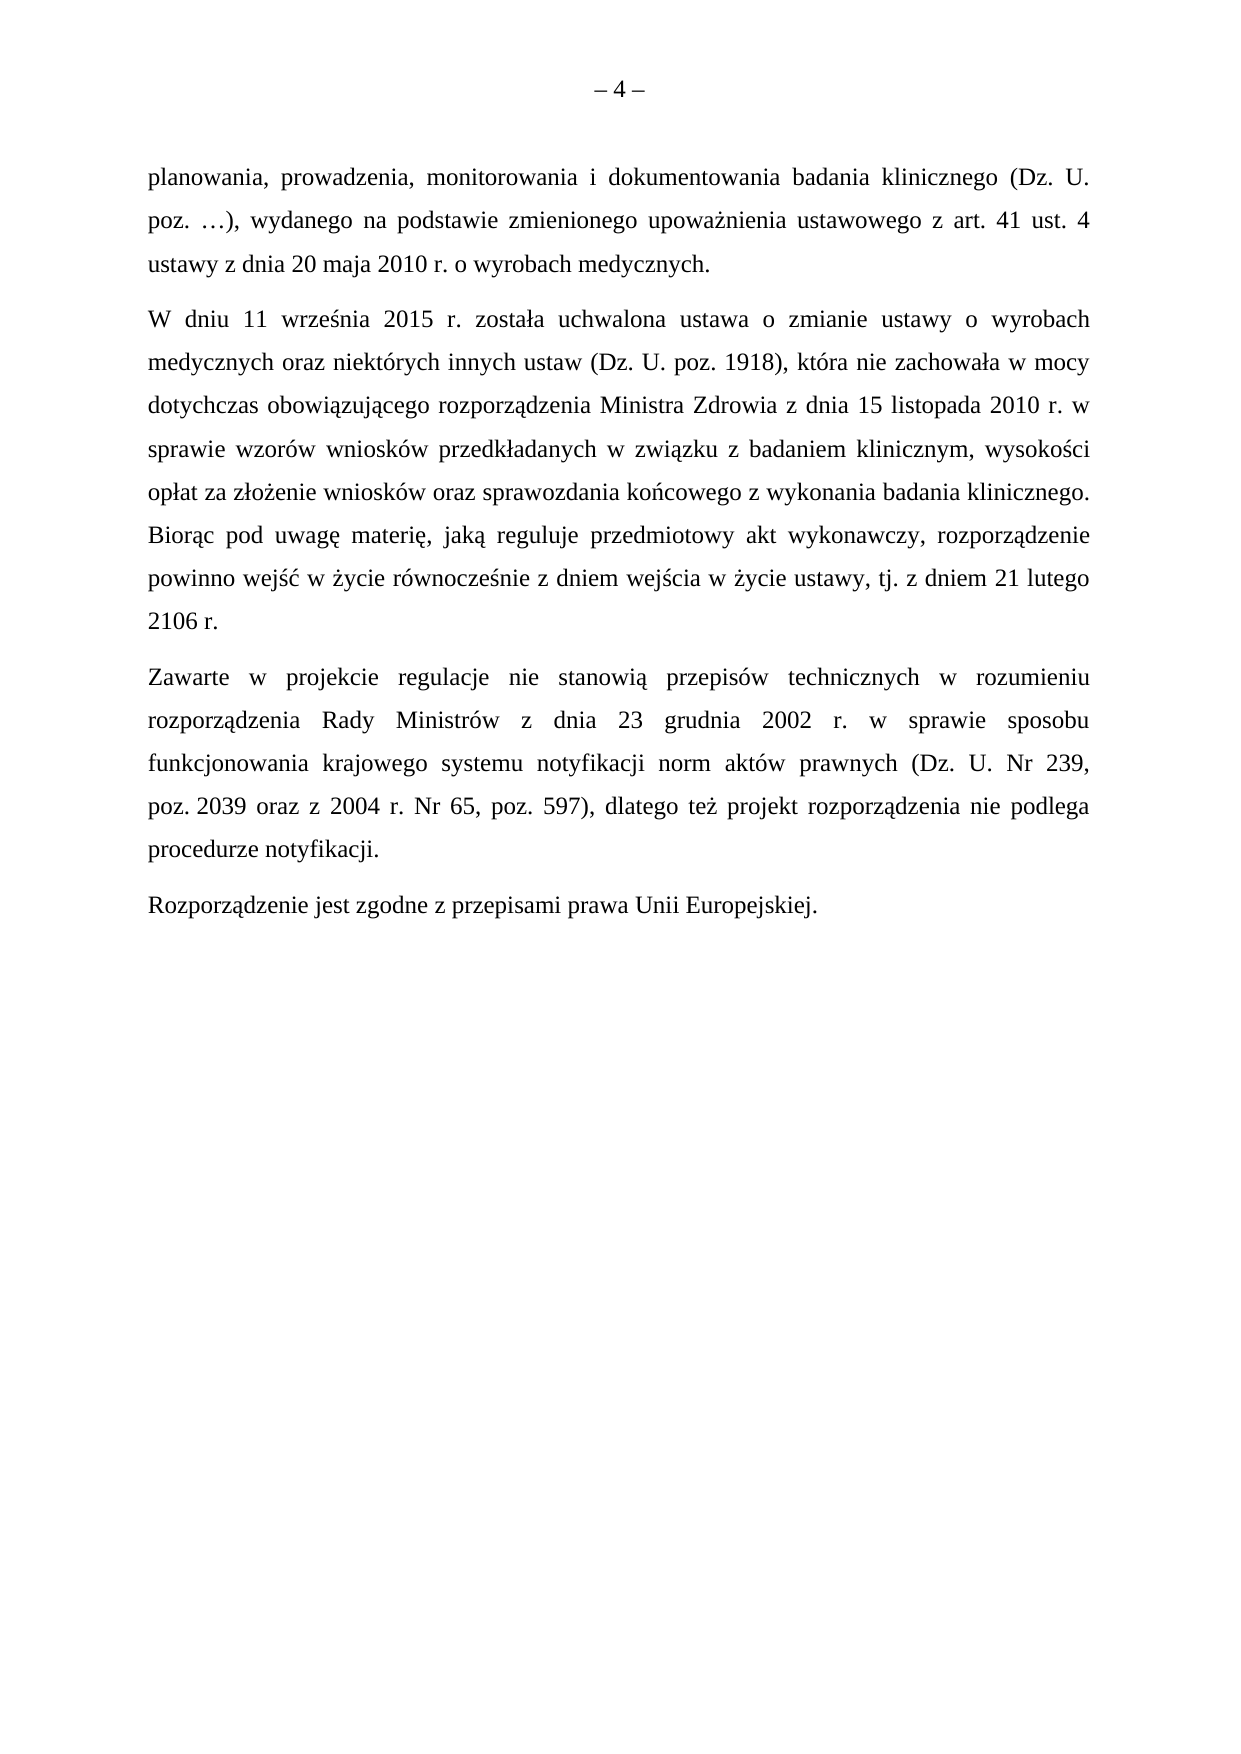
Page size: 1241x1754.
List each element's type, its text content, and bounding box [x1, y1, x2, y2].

text Zawarte w projekcie regulacje nie stanowią przepisów technicznych w rozumieniu rozporządzenia Rady Ministrów z dnia 23 grudnia 2002 r. w sprawie sposobu funkcjonow krajowego systemu notyfikacji norm aktów prawnych (Dz. U. Nr 239, poz. 2039 oraz z 2004 r. Nr 65, poz. 597), dlatego też projekt rozporządzenia nie podlega procedurze notyfikacji. [148, 662, 1091, 863]
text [148, 162, 1091, 277]
text W dniu 11 września 2015 r. została uchwalona ustawa o zmianie ustawy o wyrobach medycznych oraz niektórych innych ustaw (Dz. U. poz. 1918), która nie zachowała w mocy dotychczas obowiązującego rozporządzenia Ministra Zdrowia z dnia 15 listopada 2010 r. w sprawie wzorów wniosków przedkładanych w związku z badaniem klinicznym, wysokości opłat za złożenie wniosków oraz sprawozd końcowego z wykon bad klinicznego. Biorąc pod uwagę materię, jaką reguluje przedmiotowy akt wykonawczy, rozporządzenie powinno wejść w życie równocześnie z dniem wejścia w życie ustawy, tj. z dniem 21 lutego 2106 r. [148, 304, 1091, 635]
text Rozporządzenie jest zgodne z przepisami prawa Unii Europejskiej. [148, 890, 1091, 919]
